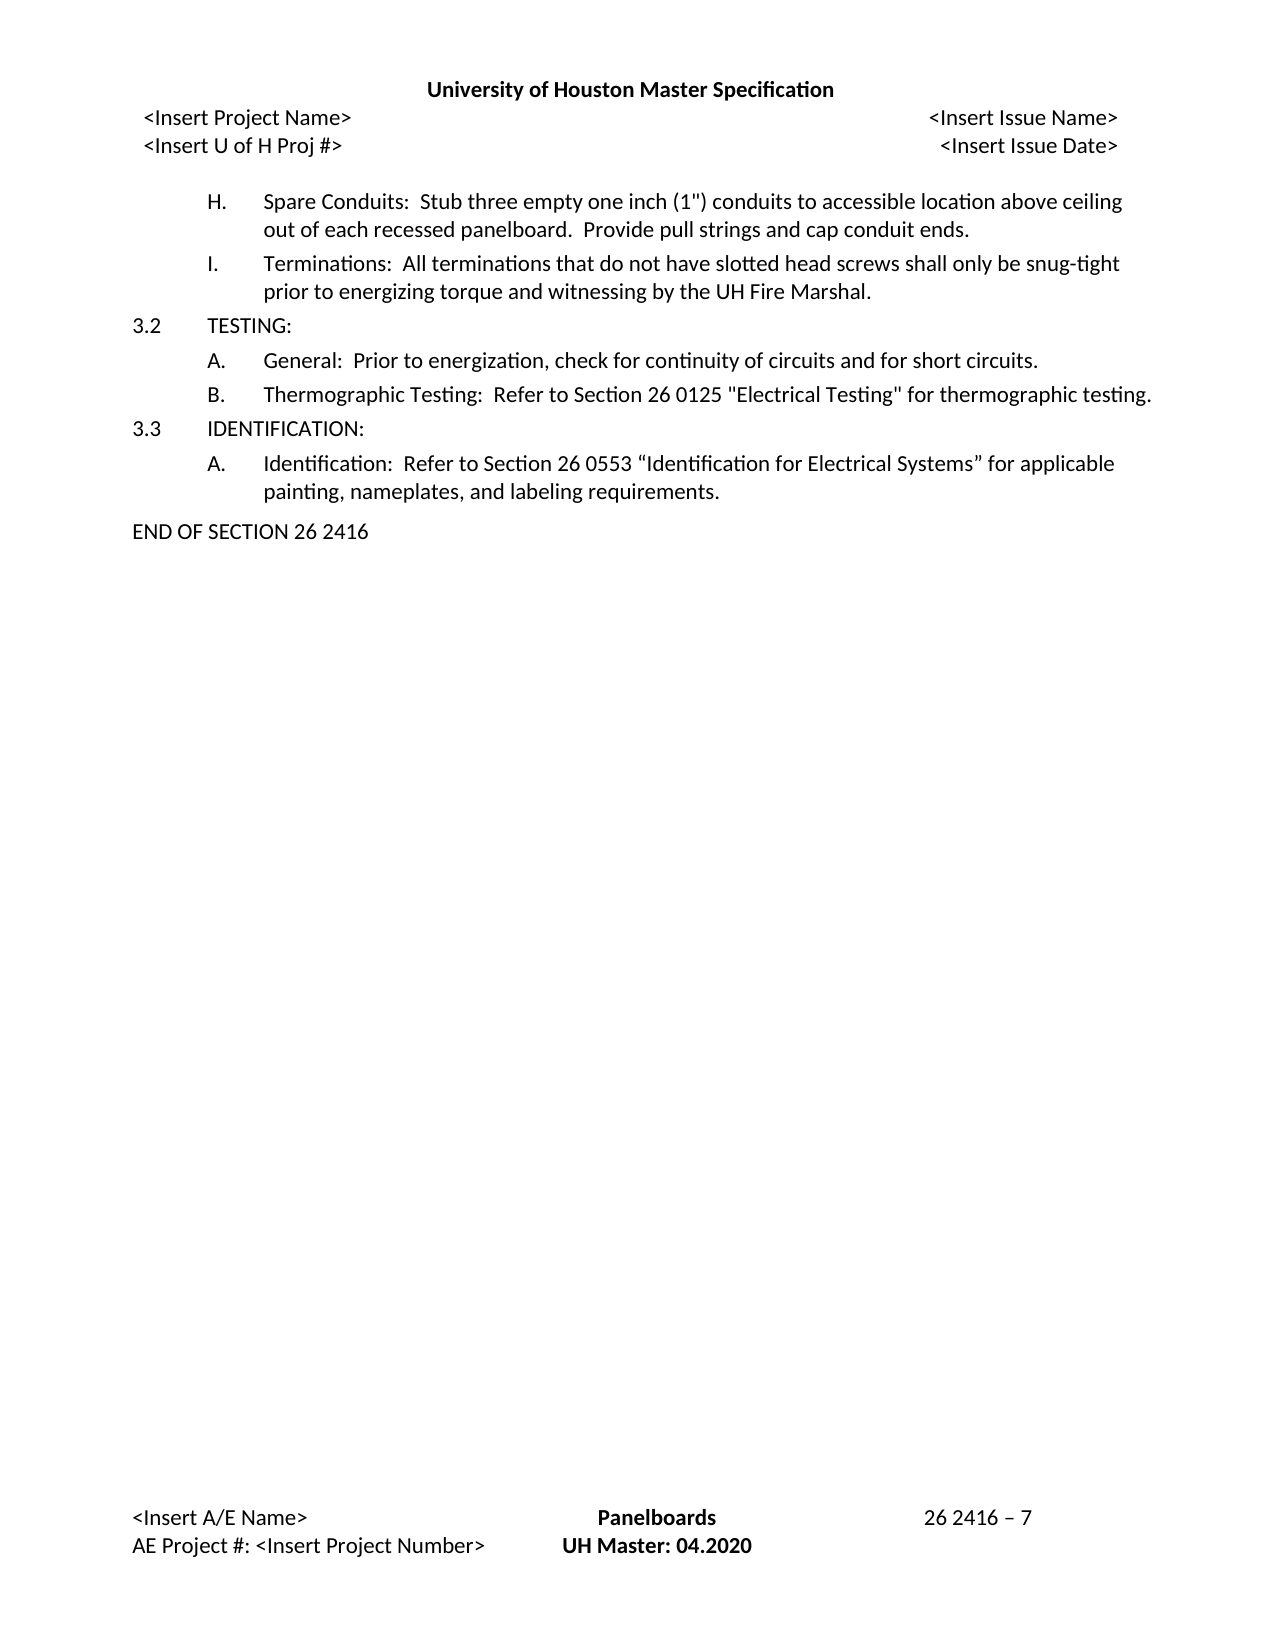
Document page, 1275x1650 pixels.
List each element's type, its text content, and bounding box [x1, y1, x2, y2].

subtitle TESTING: [132, 312, 1155, 340]
list END OF SECTION 26 2416 [132, 517, 1155, 545]
subtitle General: Prior to energization, check for continuity of circuits and for short circuits. [207, 346, 1155, 374]
subtitle IDENTIFICATION: [132, 414, 1155, 442]
subtitle Identification: Refer to Section 26 0553 “Identification for Electrical Systems” for applicable painting, nameplates, and labeling requirements. [207, 449, 1155, 505]
subtitle Thermographic Testing: Refer to Section 26 0125 "Electrical Testing" for thermographic testing. [207, 380, 1155, 408]
subtitle Terminations: All terminations that do not have slotted head screws shall only be snug-tight prior to energizing torque and witnessing by the UH Fire Marshal. [207, 249, 1155, 305]
subtitle Spare Conduits: Stub three empty one inch (1") conduits to accessible location above ceiling out of each recessed panelboard. Provide pull strings and cap conduit ends. [207, 187, 1155, 243]
